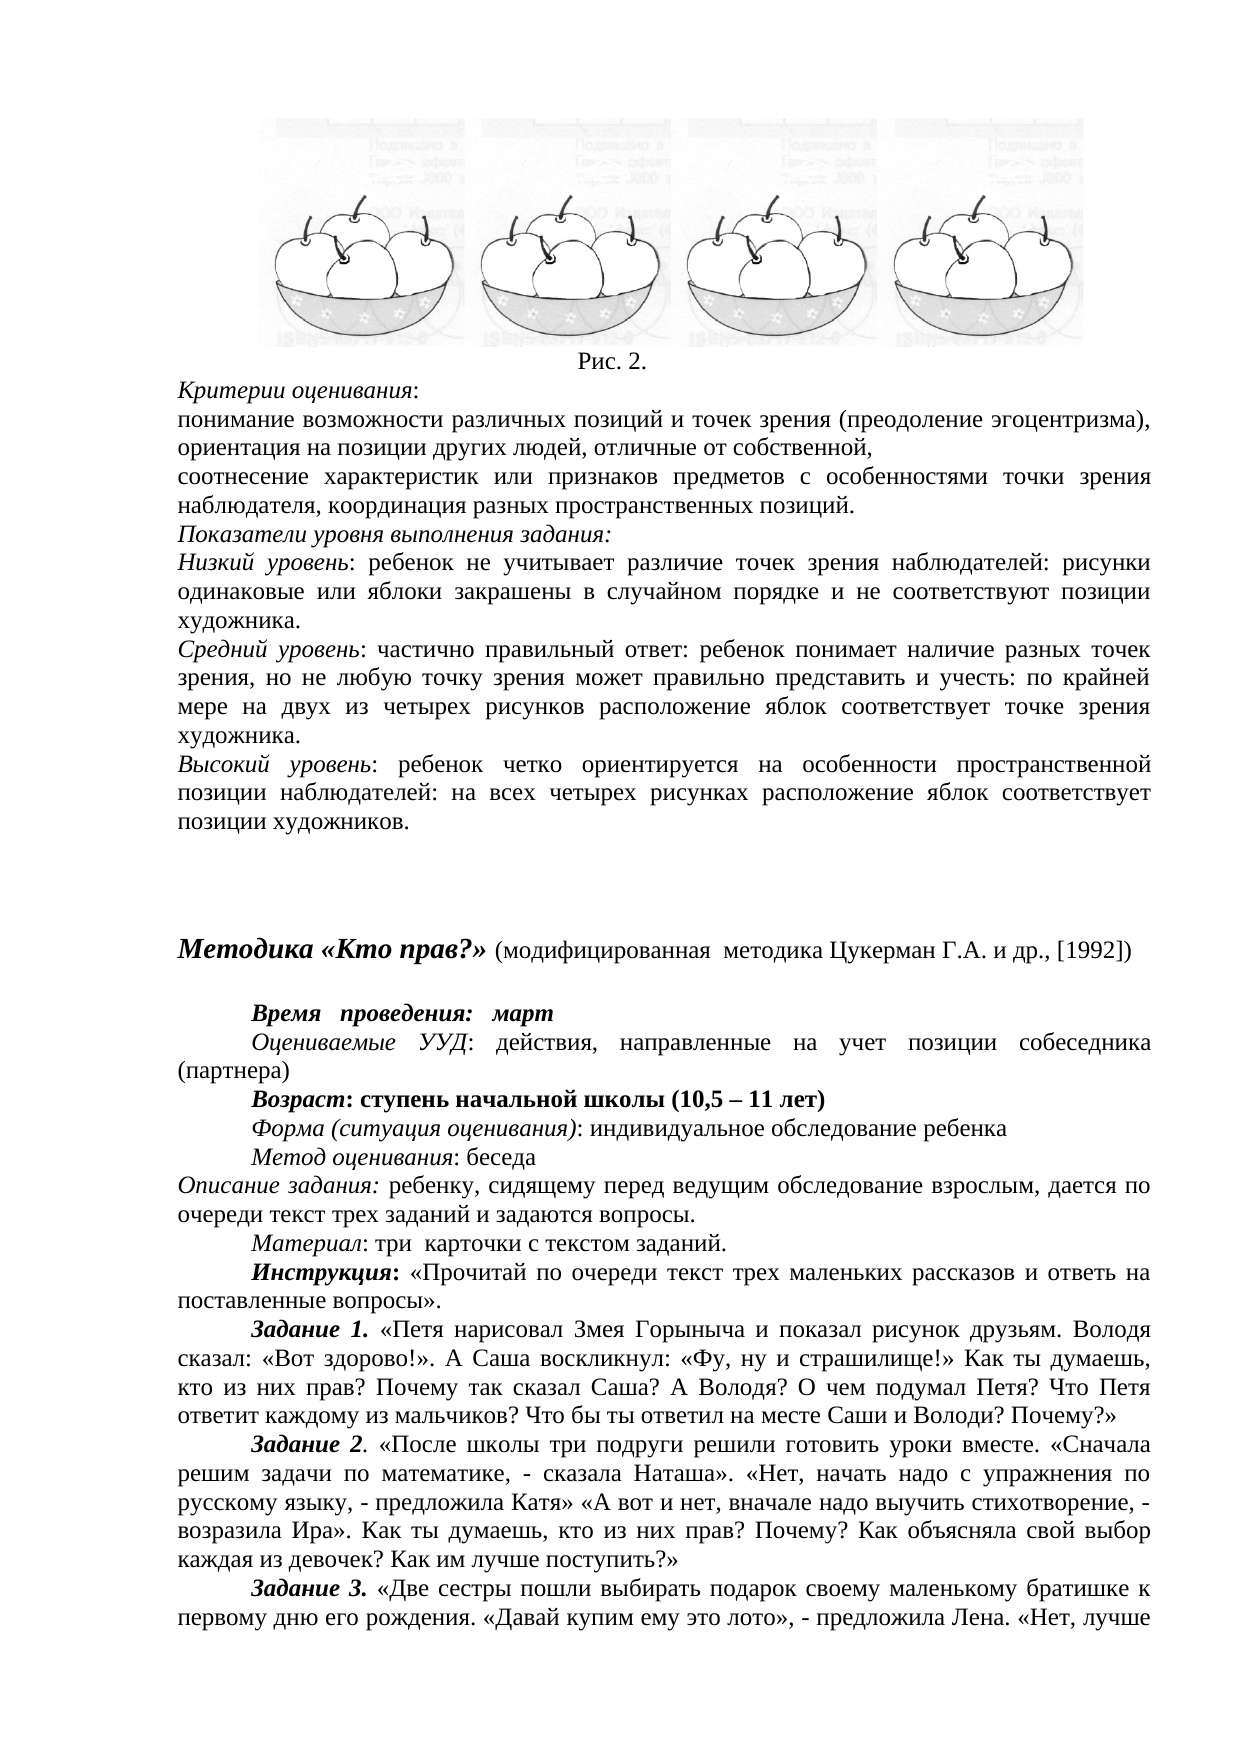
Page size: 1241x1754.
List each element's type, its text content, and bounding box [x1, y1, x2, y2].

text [177, 1573, 1152, 1630]
text Рис. 2. [177, 346, 1152, 375]
picture [258, 118, 1084, 347]
text Инструкция: «Прочитай по очереди текст трех маленьких рассказов и ответь на поставленные вопросы». [177, 1257, 1152, 1314]
text Метод оценивания: беседа [177, 1142, 1152, 1170]
text Описание задания: ребенку, сидящему перед ведущим обследование взрослым, дается по очереди текст трех заданий и задаются вопросы. [177, 1170, 1152, 1228]
text понимание возможности различных позиций и точек зрения (преодоление эгоцентризма), ориентация на позиции других людей, отличные от собственной, [177, 404, 1152, 461]
text Материал: три карточки с текстом заданий. [177, 1228, 1152, 1257]
text Возраст: ступень начальной школы (10,5 – 11 лет) [177, 1084, 1152, 1113]
text Форма (ситуация оценивания): индивидуальное обследование ребенка [177, 1113, 1152, 1142]
text Методика «Кто прав?» (модифицированная методика Цукерман Г.А. и др., [1992]) [177, 931, 1152, 964]
text соотнесение характеристик или признаков предметов с особенностями точки зрения наблюдателя, координация разных пространственных позиций. [177, 461, 1152, 519]
text Задание 2. «После школы три подруги решили готовить уроки вместе. «Сначала решим задачи по математике, - сказала Наташа». «Нет, начать надо с упражнения по русскому языку, - предложила Катя» «А вот и нет, вначале надо выучить стихотворение, - возразила Ира». Как ты думаешь, кто из них прав? Почему? Как объясняла свой выбор каждая из девочек? Как им лучше поступить?» [177, 1429, 1152, 1573]
text Высокий уровень: ребенок четко ориентируется на особенности пространственной позиции наблюдателей: на всех четырех рисунках расположение яблок соответствует позиции художников. [177, 749, 1152, 835]
text Критерии оценивания: [177, 375, 1152, 404]
text Показатели уровня выполнения задания: [177, 519, 1152, 547]
text Время проведения: март [177, 998, 1152, 1027]
text Средний уровень: частично правильный ответ: ребенок понимает наличие разных точек зрения, но не любую точку зрения может правильно представить и учесть: по крайней мере на двух из четырех рисунков расположение яблок соответствует точке зрения художника. [177, 634, 1152, 749]
text Низкий уровень: ребенок не учитывает различие точек зрения наблюдателей: рисунки одинаковые или яблоки закрашены в случайном порядке и не соответствуют позиции художника. [177, 547, 1152, 634]
text Оцениваемые УУД: действия, направленные на учет позиции собеседника (партнера) [177, 1027, 1152, 1084]
text Задание 1. «Петя нарисовал Змея Горыныча и показал рисунок друзьям. Володя сказал: «Вот здорово!». А Саша воскликнул: «Фу, ну и страшилище!» Как ты думаешь, кто из них прав? Почему так сказал Саша? А Володя? О чем подумал Петя? Что Петя ответит каждому из мальчиков? Что бы ты ответил на месте Саши и Володи? Почему?» [177, 1314, 1152, 1429]
